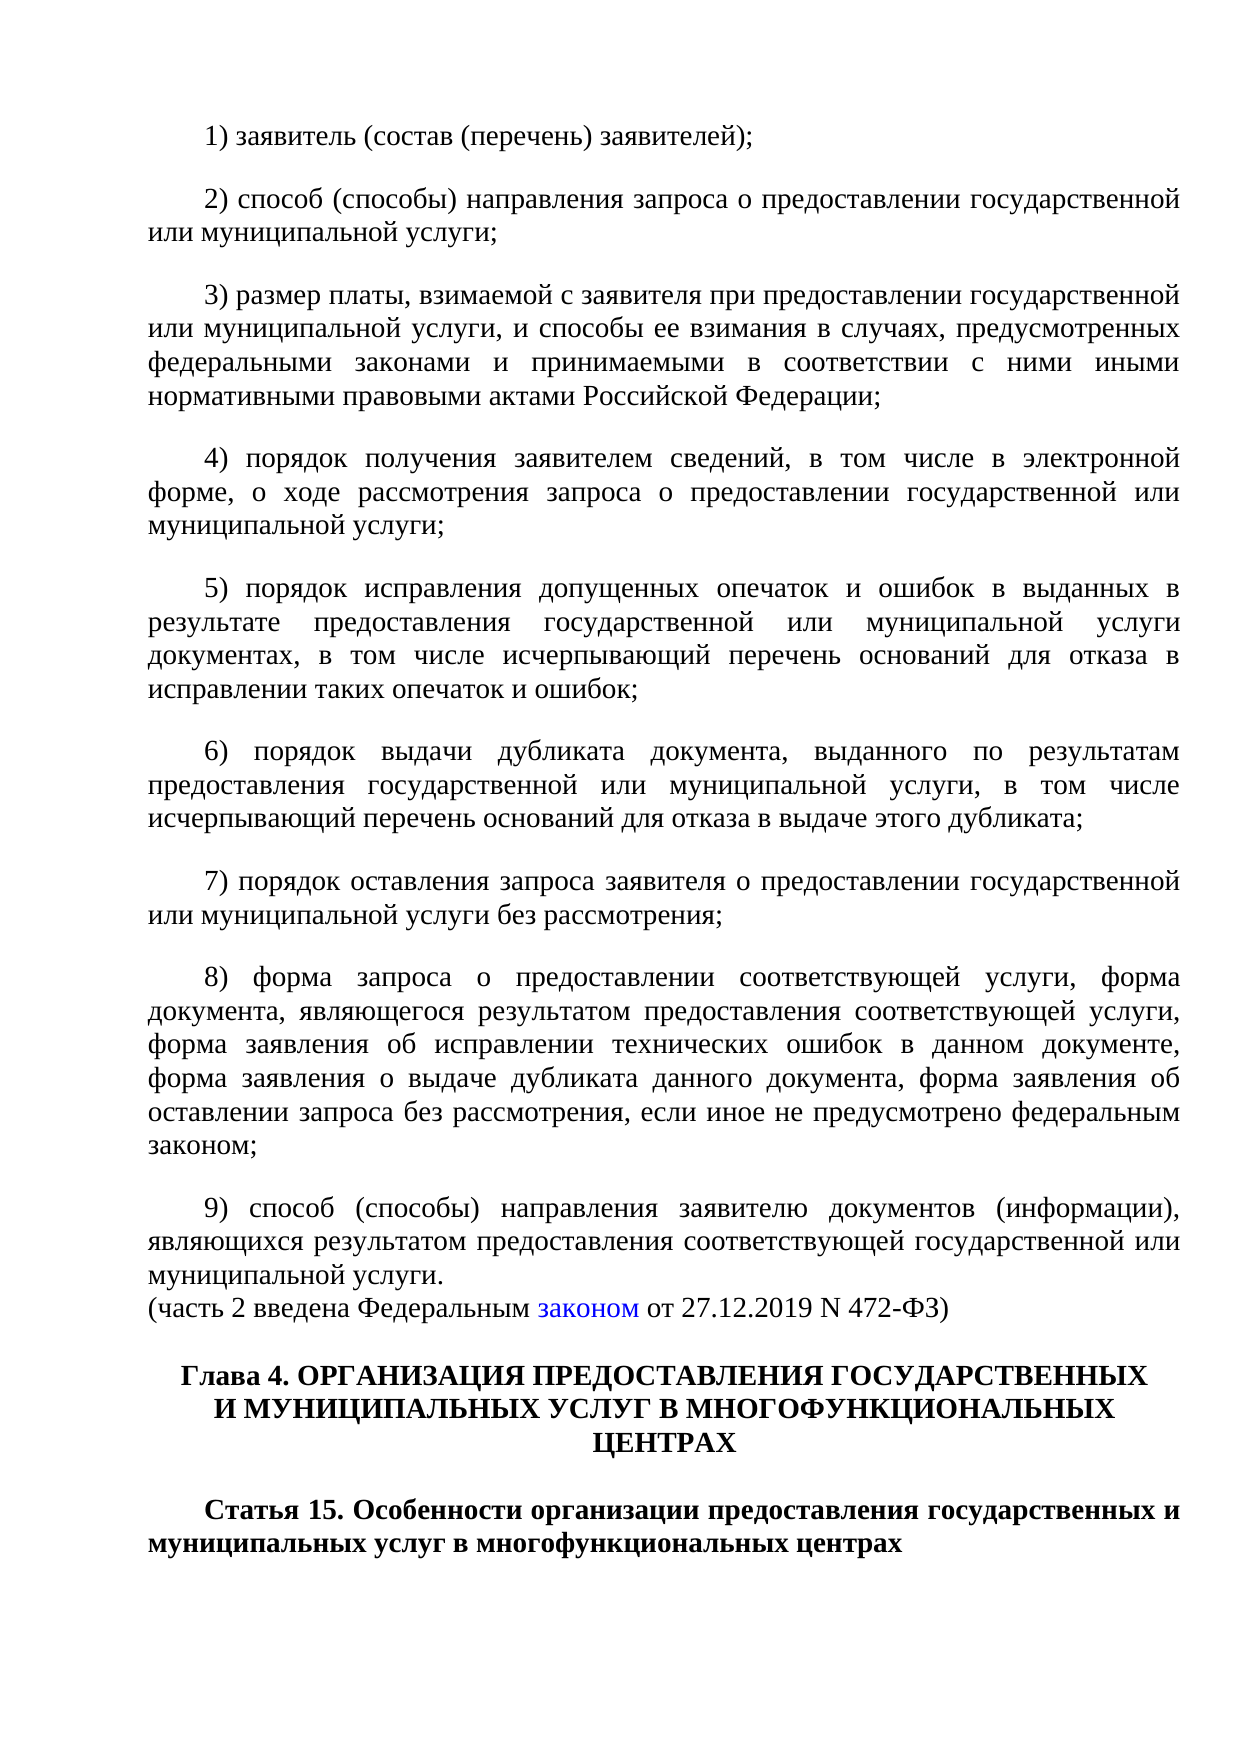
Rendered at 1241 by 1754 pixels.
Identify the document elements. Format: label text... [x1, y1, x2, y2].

text 5) порядок исправления допущенных опечаток и ошибок в выданных в результате предоставления государственной или муниципальной услуги документах, в том числе исчерпывающий перечень оснований для отказа в исправлении таких опечаток и ошибок; [148, 570, 1181, 704]
text 1) заявитель (состав (перечень) заявителей); [148, 118, 1181, 152]
text 8) форма запроса о предоставлении соответствующей услуги, форма документа, являющегося результатом предоставления соответствующей услуги, форма заявления об исправлении технических ошибок в данном документе, форма заявления о выдаче дубликата данного документа, форма заявления об оставлении запроса без рассмотрения, если иное не предусмотрено федеральным законом; [148, 959, 1181, 1161]
text 6) порядок выдачи дубликата документа, выданного по результатам предоставления государственной или муниципальной услуги, в том числе исчерпывающий перечень оснований для отказа в выдаче этого дубликата; [148, 733, 1181, 834]
text 2) способ (способы) направления запроса о предоставлении государственной или муниципальной услуги; [148, 181, 1181, 248]
text И МУНИЦИПАЛЬНЫХ УСЛУГ В МНОГОФУНКЦИОНАЛЬНЫХ ЦЕНТРАХ [148, 1391, 1181, 1458]
text 7) порядок оставления запроса заявителя о предоставлении государственной или муниципальной услуги без рассмотрения; [148, 863, 1181, 930]
text (часть 2 введена Федеральным законом от 27.12.2019 N 472-ФЗ) [148, 1291, 1181, 1324]
text 3) размер платы, взимаемой с заявителя при предоставлении государственной или муниципальной услуги, и способы ее взимания в случаях, предусмотренных федеральными законами и принимаемыми в соответствии с ними иными нормативными правовыми актами Российской Федерации; [148, 277, 1181, 411]
text 9) способ (способы) направления заявителю документов (информации), являющихся результатом предоставления соответствующей государственной или муниципальной услуги. [148, 1190, 1181, 1291]
text 4) порядок получения заявителем сведений, в том числе в электронной форме, о ходе рассмотрения запроса о предоставлении государственной или муниципальной услуги; [148, 440, 1181, 541]
text Глава 4. ОРГАНИЗАЦИЯ ПРЕДОСТАВЛЕНИЯ ГОСУДАРСТВЕННЫХ [148, 1358, 1181, 1391]
text Статья 15. Особенности организации предоставления государственных и муниципальных услуг в многофункциональных центрах [148, 1492, 1181, 1559]
